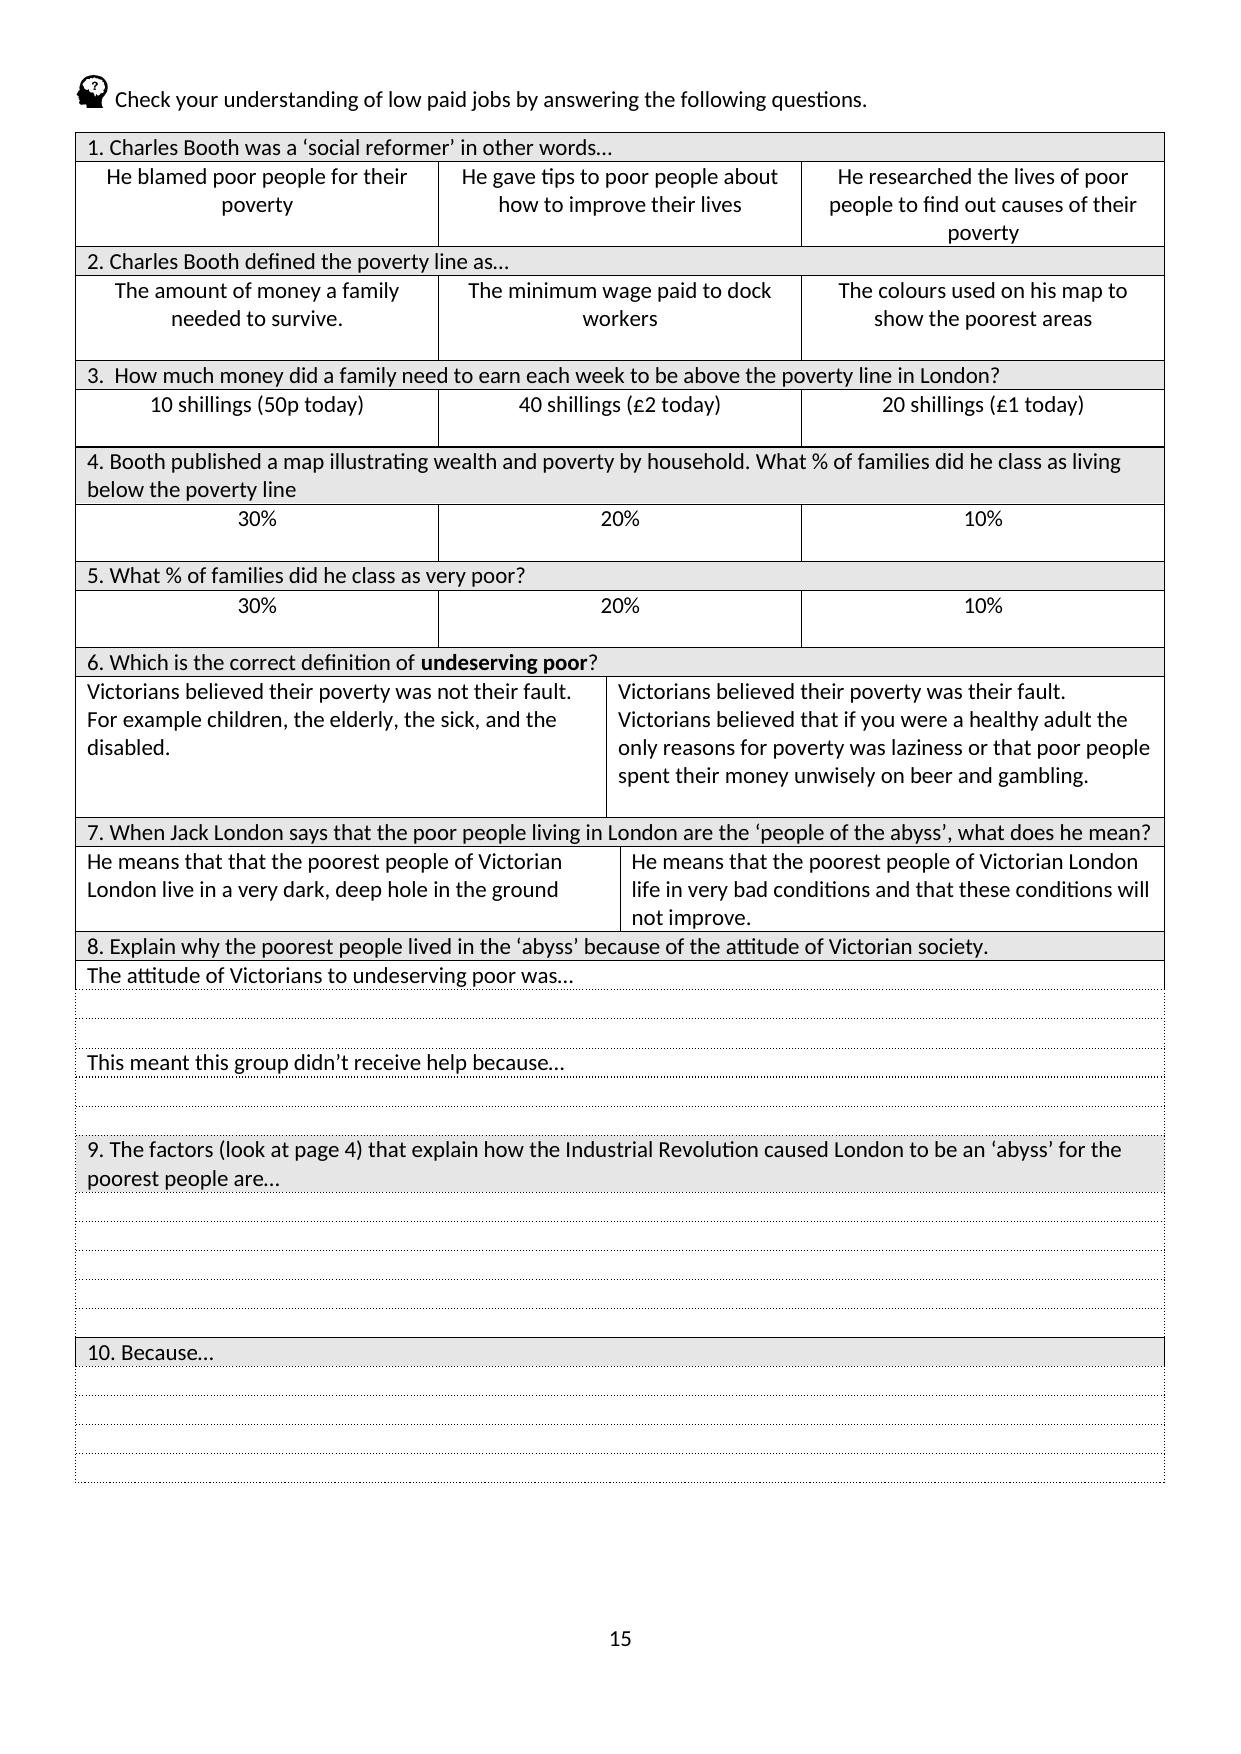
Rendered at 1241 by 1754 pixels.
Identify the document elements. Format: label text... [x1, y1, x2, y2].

table_cell [76, 1192, 1165, 1221]
table_cell 5. What % of families did he class as very poor? [76, 562, 1164, 590]
table_cell 10% [802, 591, 1164, 647]
table_cell [76, 1366, 1165, 1395]
table_cell [76, 1395, 1165, 1424]
table_cell 30% [76, 505, 438, 561]
table_cell 20 shillings (£1 today) [802, 390, 1164, 446]
table_cell [76, 1018, 1165, 1047]
table_cell This meant this group didn’t receive help because… [76, 1048, 1165, 1076]
table_cell [76, 1424, 1165, 1453]
table_cell 4. Booth published a map illustrating wealth and poverty by household. What % of families did he class as living below the poverty line [76, 448, 1164, 503]
table_cell 7. When Jack London says that the poor people living in London are the ‘people of the abyss’, what does he mean? [76, 818, 1164, 846]
table_cell 3. How much money did a family need to earn each week to be above the poverty line in London? [76, 361, 1164, 389]
table_cell Victorians believed their poverty was their fault. Victorians believed that if you were a healthy adult the only reasons for poverty was laziness or that poor people spent their money unwisely on beer and gambling. [607, 677, 1164, 817]
table_cell He blamed poor people for their poverty [76, 162, 438, 246]
table_cell 10% [802, 505, 1164, 561]
table_cell [76, 1221, 1165, 1250]
table_cell 40 shillings (£2 today) [439, 390, 801, 446]
table_cell 20% [439, 591, 801, 647]
table_cell 8. Explain why the poorest people lived in the ‘abyss’ because of the attitude of Victorian society. [76, 932, 1164, 960]
table_cell 30% [76, 591, 438, 647]
table_cell [76, 1076, 1165, 1106]
table_cell He researched the lives of poor people to find out causes of their poverty [802, 162, 1164, 246]
table_cell The amount of money a family needed to survive. [76, 276, 438, 360]
table_header 1. Charles Booth was a ‘social reformer’ in other words… [76, 133, 1164, 161]
table_cell 6. Which is the correct definition of undeserving poor? [76, 648, 1164, 676]
table_cell [76, 1250, 1165, 1279]
table_cell He means that the poorest people of Victorian London life in very bad conditions and that these conditions will not improve. [621, 847, 1164, 931]
table_cell [76, 1308, 1165, 1337]
table_cell He means that that the poorest people of Victorian London live in a very dark, deep hole in the ground [76, 847, 620, 931]
table_cell [76, 1279, 1165, 1308]
table_cell 9. The factors (look at page 4) that explain how the Industrial Revolution caused London to be an ‘abyss’ for the poorest people are… [76, 1135, 1165, 1192]
table_cell 20% [439, 505, 801, 561]
table_cell [76, 1106, 1165, 1134]
table_cell The colours used on his map to show the poorest areas [802, 276, 1164, 360]
picture [75, 75, 110, 108]
table_cell 10. Because… [76, 1338, 1164, 1366]
table_cell [76, 1453, 1165, 1482]
table_cell The attitude of Victorians to undeserving poor was… [76, 961, 1164, 989]
table_cell The minimum wage paid to dock workers [439, 276, 801, 360]
table_cell 2. Charles Booth defined the poverty line as… [76, 247, 1164, 275]
table_cell He gave tips to poor people about how to improve their lives [439, 162, 801, 246]
table_cell Victorians believed their poverty was not their fault. For example children, the elderly, the sick, and the disabled. [76, 677, 606, 817]
table_cell 10 shillings (50p today) [76, 390, 438, 446]
table_cell [76, 989, 1165, 1018]
text Check your understanding of low paid jobs by answering the following questions. [75, 75, 1165, 113]
